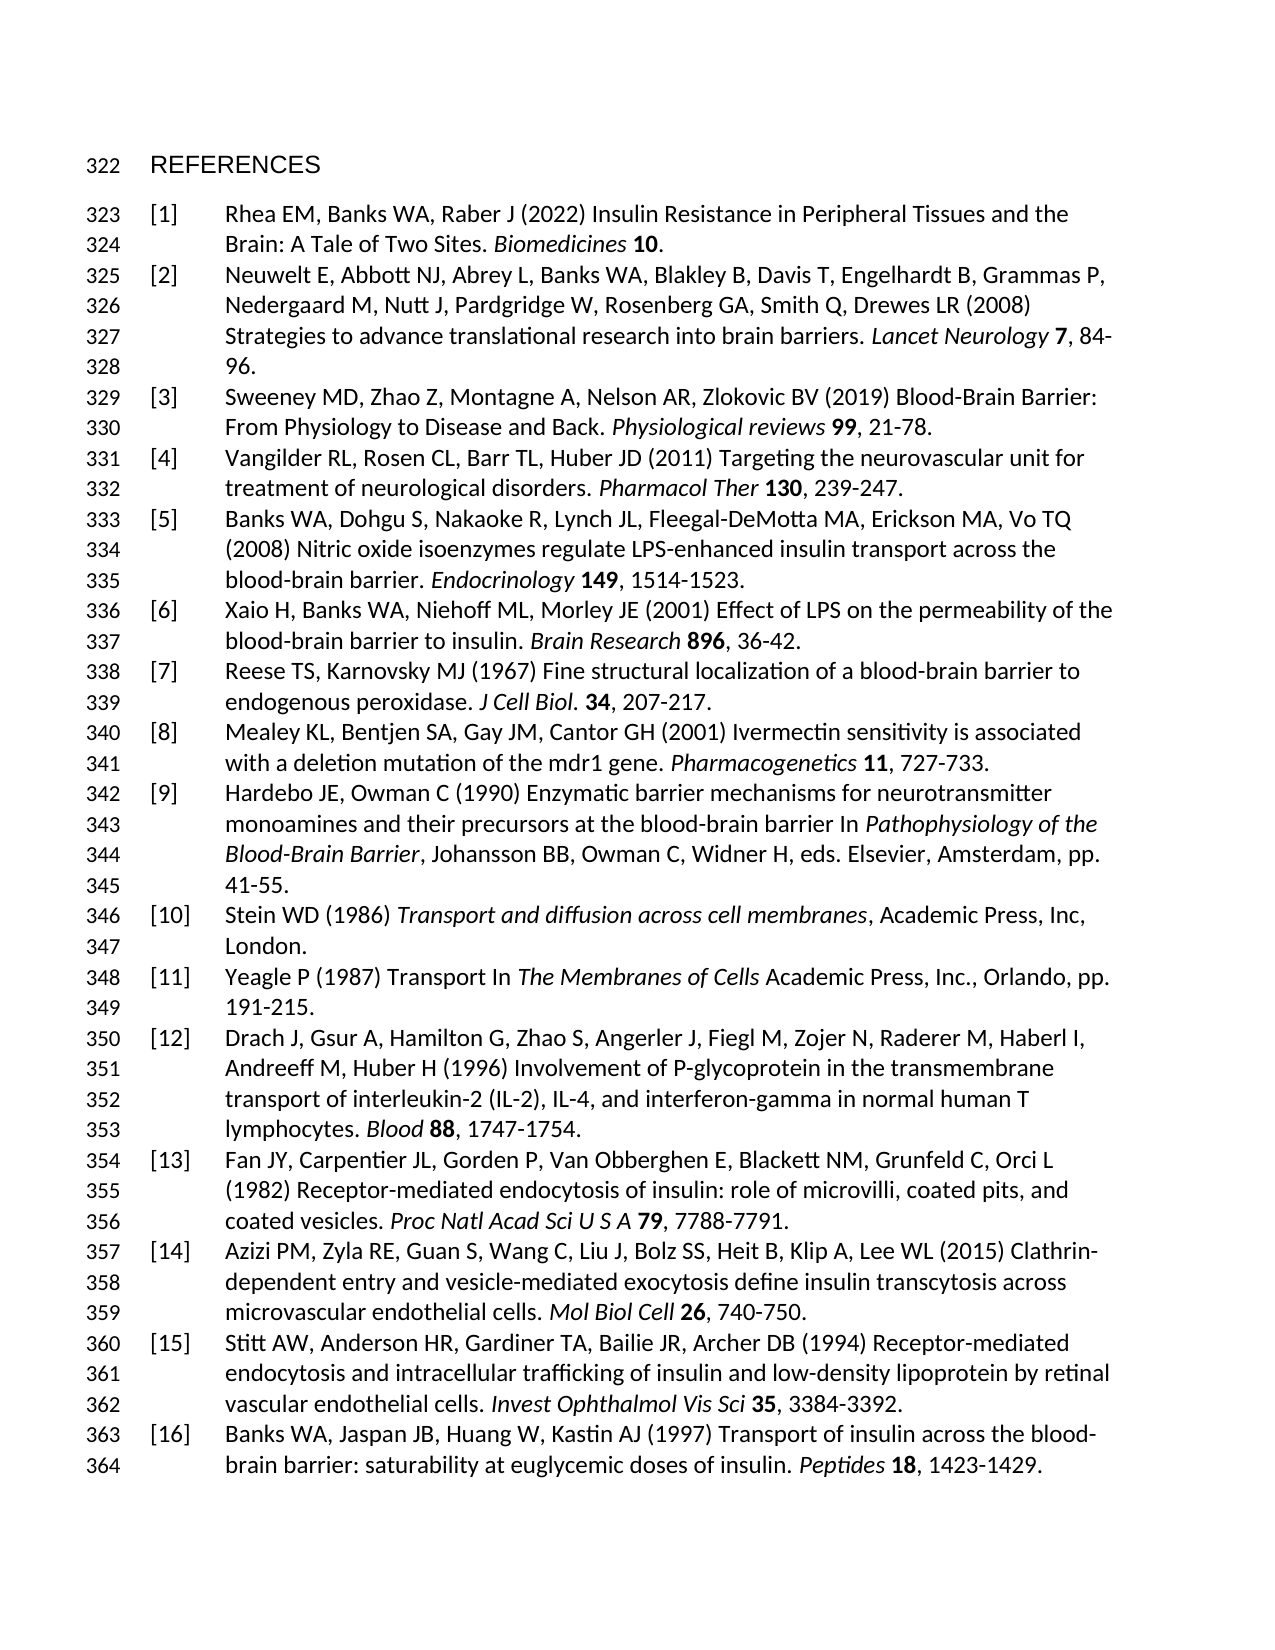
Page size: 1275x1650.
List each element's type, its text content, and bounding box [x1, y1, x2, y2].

text [15] Stitt AW, Anderson HR, Gardiner TA, Bailie JR, Archer DB (1994) Receptor-mediated endocytosis and intracellular trafficking of insulin and low-density lipoprotein by retinal vascular endothelial cells. Invest Ophthalmol Vis Sci 35, 3384-3392. [150, 1327, 1125, 1418]
text [5] Banks WA, Dohgu S, Nakaoke R, Lynch JL, Fleegal-DeMotta MA, Erickson MA, Vo TQ (2008) Nitric oxide isoenzymes regulate LPS-enhanced insulin transport across the blood-brain barrier. Endocrinology 149, 1514-1523. [150, 503, 1125, 594]
text [2] Neuwelt E, Abbott NJ, Abrey L, Banks WA, Blakley B, Davis T, Engelhardt B, Grammas P, Nedergaard M, Nutt J, Pardgridge W, Rosenberg GA, Smith Q, Drewes LR (2008) Strategies to advance translational research into brain barriers. Lancet Neurology 7, 84-96. [150, 259, 1125, 381]
text [8] Mealey KL, Bentjen SA, Gay JM, Cantor GH (2001) Ivermectin sensitivity is associated with a deletion mutation of the mdr1 gene. Pharmacogenetics 11, 727-733. [150, 717, 1125, 778]
text [1] Rhea EM, Banks WA, Raber J (2022) Insulin Resistance in Peripheral Tissues and the Brain: A Tale of Two Sites. Biomedicines 10. [150, 198, 1125, 259]
text [13] Fan JY, Carpentier JL, Gorden P, Van Obberghen E, Blackett NM, Grunfeld C, Orci L (1982) Receptor-mediated endocytosis of insulin: role of microvilli, coated pits, and coated vesicles. Proc Natl Acad Sci U S A 79, 7788-7791. [150, 1144, 1125, 1235]
text [3] Sweeney MD, Zhao Z, Montagne A, Nelson AR, Zlokovic BV (2019) Blood-Brain Barrier: From Physiology to Disease and Back. Physiological reviews 99, 21-78. [150, 381, 1125, 442]
text REFERENCES [150, 150, 1125, 179]
text [10] Stein WD (1986) Transport and diffusion across cell membranes, Academic Press, Inc, London. [150, 900, 1125, 961]
text [7] Reese TS, Karnovsky MJ (1967) Fine structural localization of a blood-brain barrier to endogenous peroxidase. J Cell Biol. 34, 207-217. [150, 656, 1125, 717]
text [16] Banks WA, Jaspan JB, Huang W, Kastin AJ (1997) Transport of insulin across the blood-brain barrier: saturability at euglycemic doses of insulin. Peptides 18, 1423-1429. [150, 1418, 1125, 1479]
text [11] Yeagle P (1987) Transport In The Membranes of Cells Academic Press, Inc., Orlando, pp. 191-215. [150, 961, 1125, 1022]
text [14] Azizi PM, Zyla RE, Guan S, Wang C, Liu J, Bolz SS, Heit B, Klip A, Lee WL (2015) Clathrin-dependent entry and vesicle-mediated exocytosis define insulin transcytosis across microvascular endothelial cells. Mol Biol Cell 26, 740-750. [150, 1235, 1125, 1327]
text [4] Vangilder RL, Rosen CL, Barr TL, Huber JD (2011) Targeting the neurovascular unit for treatment of neurological disorders. Pharmacol Ther 130, 239-247. [150, 442, 1125, 503]
text [6] Xaio H, Banks WA, Niehoff ML, Morley JE (2001) Effect of LPS on the permeability of the blood-brain barrier to insulin. Brain Research 896, 36-42. [150, 594, 1125, 656]
text [12] Drach J, Gsur A, Hamilton G, Zhao S, Angerler J, Fiegl M, Zojer N, Raderer M, Haberl I, Andreeff M, Huber H (1996) Involvement of P-glycoprotein in the transmembrane transport of interleukin-2 (IL-2), IL-4, and interferon-gamma in normal human T lymphocytes. Blood 88, 1747-1754. [150, 1022, 1125, 1144]
text [9] Hardebo JE, Owman C (1990) Enzymatic barrier mechanisms for neurotransmitter monoamines and their precursors at the blood-brain barrier In Pathophysiology of the Blood-Brain Barrier, Johansson BB, Owman C, Widner H, eds. Elsevier, Amsterdam, pp. 41-55. [150, 778, 1125, 900]
